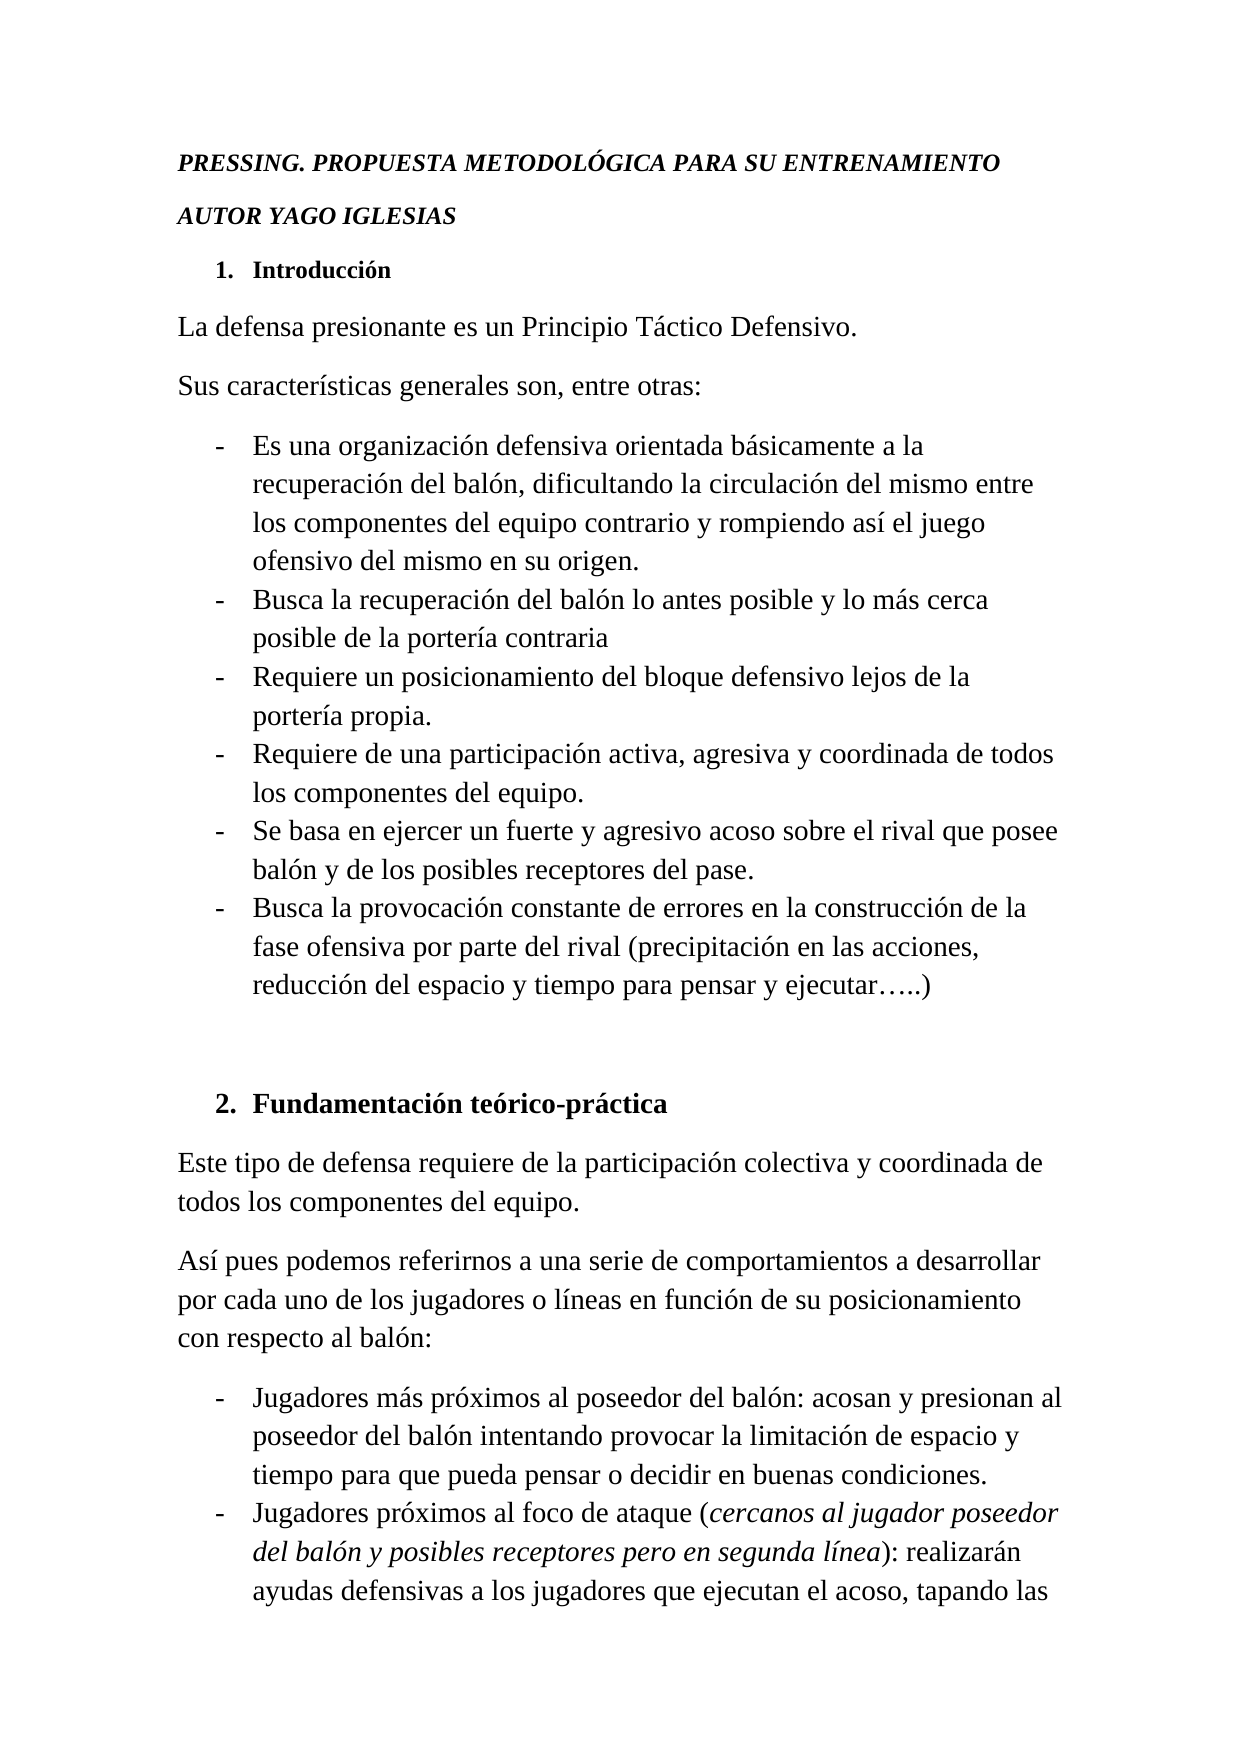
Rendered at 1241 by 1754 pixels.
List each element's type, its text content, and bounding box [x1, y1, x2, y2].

list Fundamentación teórico-práctica [215, 1086, 1063, 1120]
text AUTOR YAGO IGLESIAS [177, 201, 1063, 230]
list Busca la recuperación del balón lo antes posible y lo más cerca posible de la portería contraria [215, 582, 1063, 654]
text Sus características generales son, entre otras: [177, 368, 1063, 402]
list Busca la provocación constante de errores en la construcción de la fase ofensiva por parte del rival (precipitación en las acciones, reducción del espacio y tiempo para pensar y ejecutar…..) [215, 890, 1063, 1001]
text Este tipo de defensa requiere de la participación colectiva y coordinada de todos los componentes del equipo. [177, 1146, 1063, 1218]
list Requiere un posicionamiento del bloque defensivo lejos de la portería propia. [215, 659, 1063, 731]
list Jugadores más próximos al poseedor del balón: acosan y presionan al poseedor del balón intentando provocar la limitación de espacio y tiempo para que pueda pensar o decidir en buenas condiciones. [215, 1380, 1063, 1491]
list Requiere de una participación activa, agresiva y coordinada de todos los componentes del equipo. [215, 736, 1063, 808]
text La defensa presionante es un Principio Táctico Defensivo. [177, 309, 1063, 343]
list Introducción [215, 255, 1063, 284]
list Se basa en ejercer un fuerte y agresivo acoso sobre el rival que posee balón y de los posibles receptores del pase. [215, 813, 1063, 885]
text Así pues podemos referirnos a una serie de comportamientos a desarrollar por cada uno de los jugadores o líneas en función de su posicionamiento con respecto al balón: [177, 1243, 1063, 1354]
text PRESSING. PROPUESTA METODOLÓGICA PARA SU ENTRENAMIENTO [177, 148, 1063, 176]
list Es una organización defensiva orientada básicamente a la recuperación del balón, dificultando la circulación del mismo entre los componentes del equipo contrario y rompiendo así el juego ofensivo del mismo en su origen. [215, 428, 1063, 577]
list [215, 1496, 1063, 1606]
